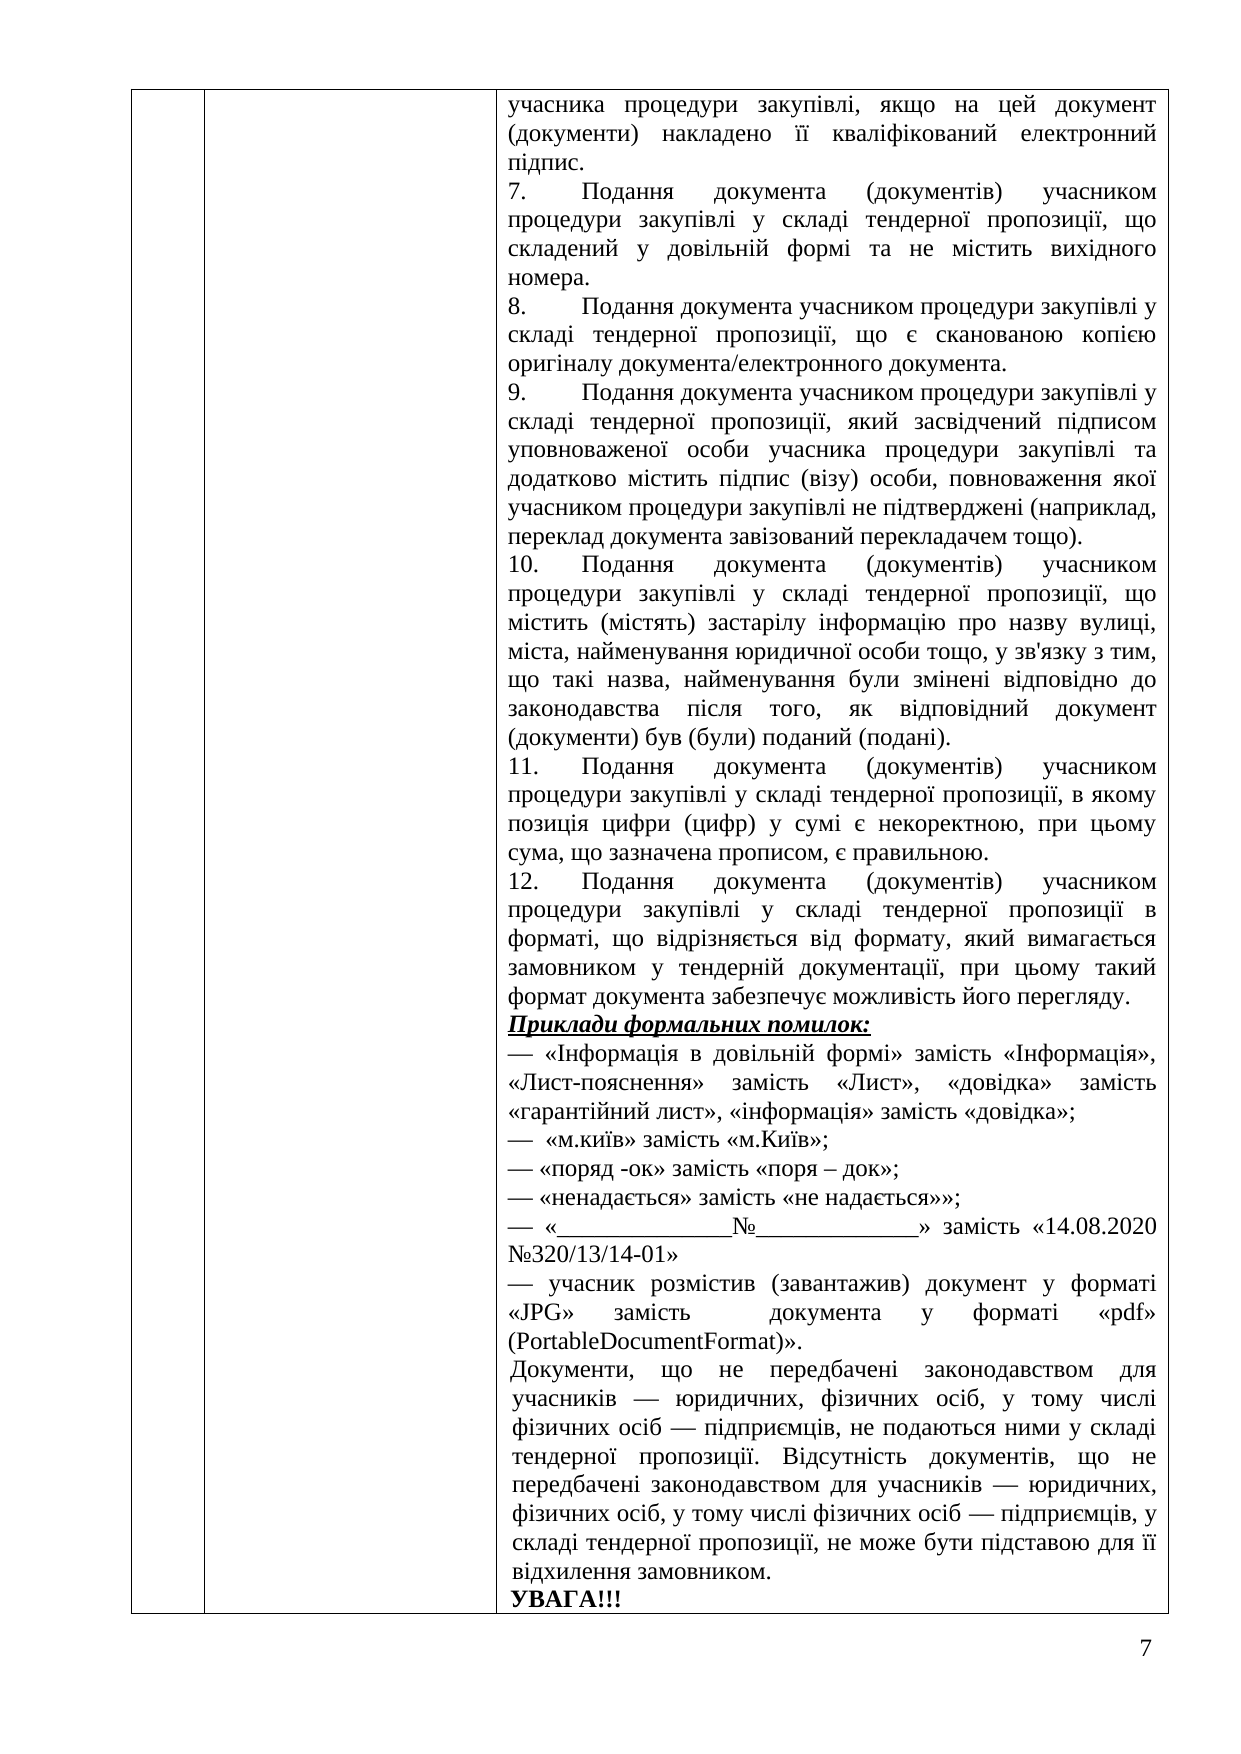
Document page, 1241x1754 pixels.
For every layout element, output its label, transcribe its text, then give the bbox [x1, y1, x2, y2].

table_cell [205, 90, 496, 1613]
table_cell 1 [132, 90, 204, 1613]
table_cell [497, 90, 1168, 1613]
